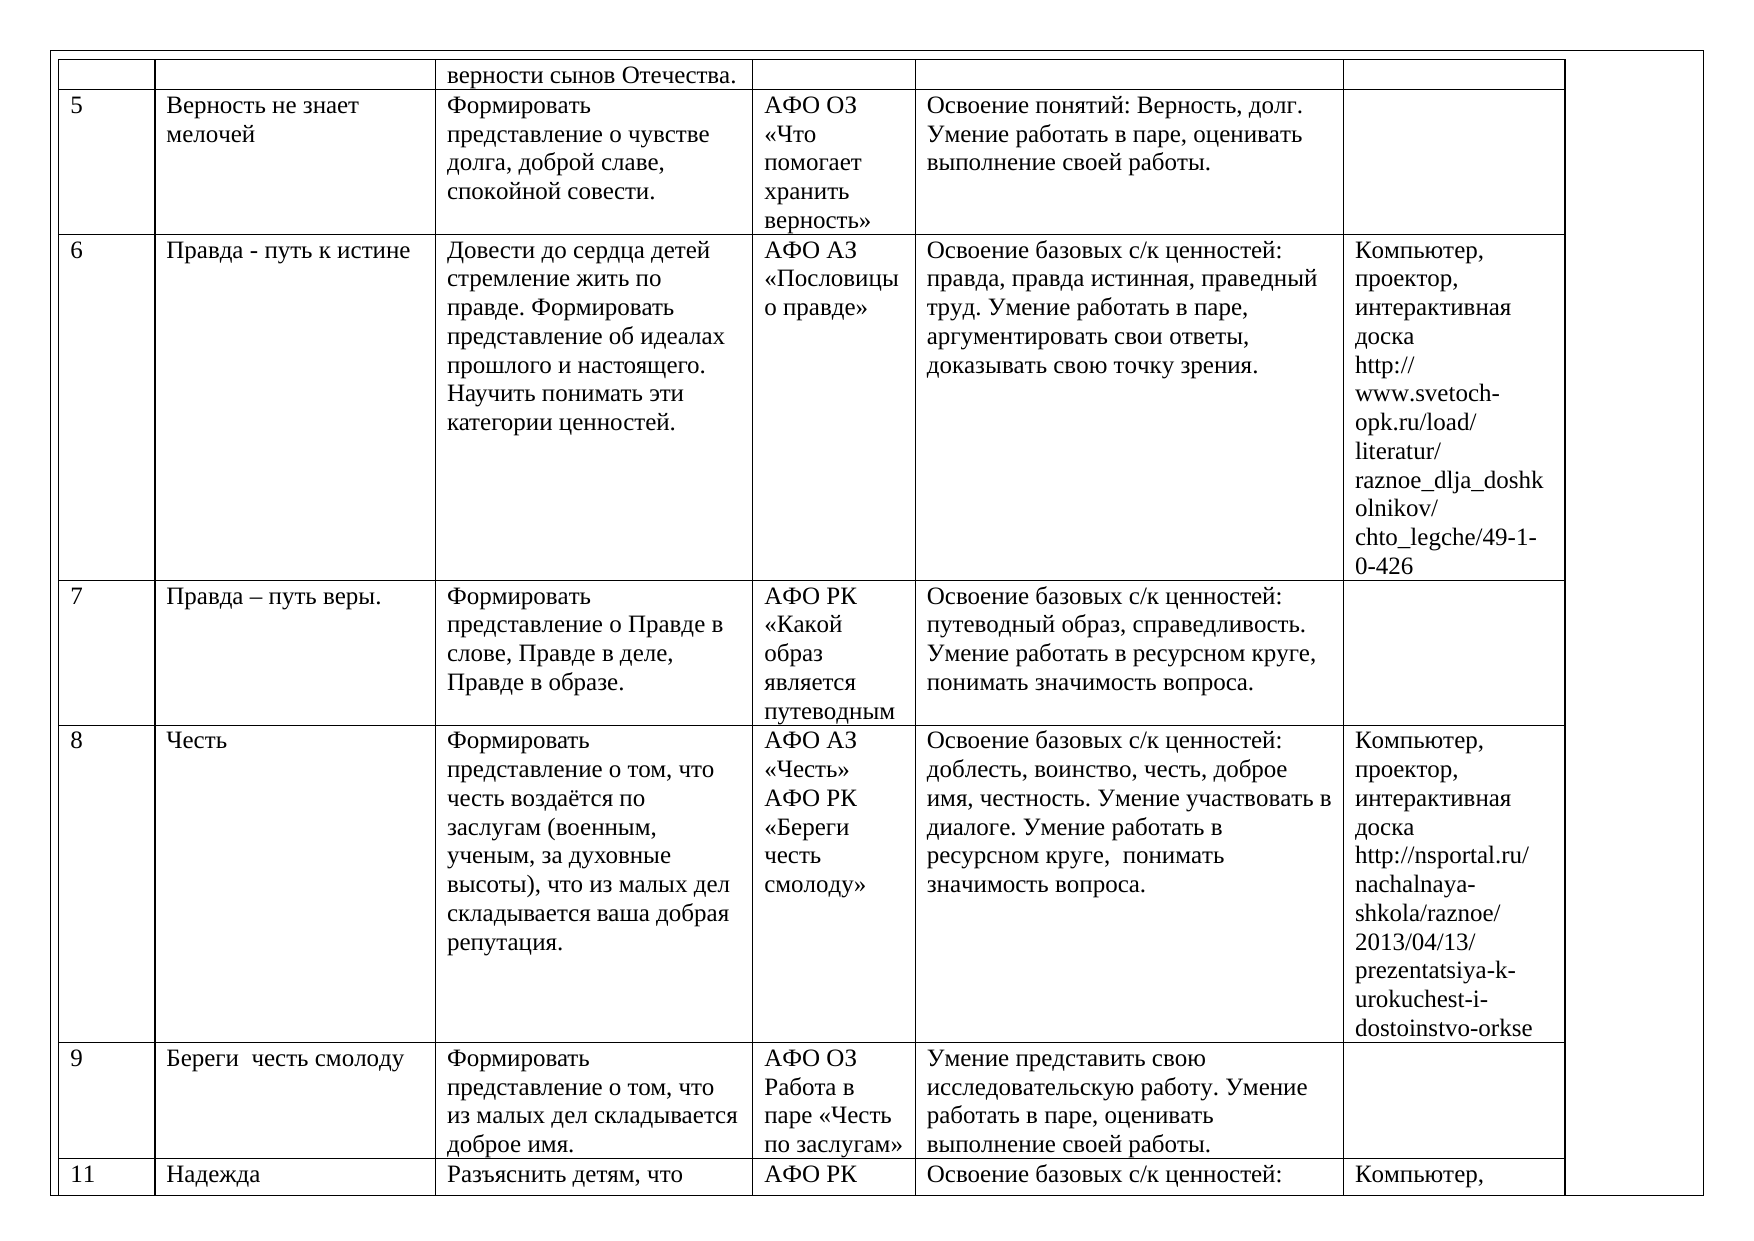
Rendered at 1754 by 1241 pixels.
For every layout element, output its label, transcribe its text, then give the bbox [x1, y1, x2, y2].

table_cell Правда – путь веры. [156, 581, 435, 724]
table_cell [1344, 581, 1564, 724]
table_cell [1344, 60, 1564, 89]
table_cell Формировать представление о том, что честь воздаётся по заслугам (военным, ученым, за духовные высоты), что из малых дел складывается ваша добрая репутация. [436, 726, 752, 1042]
table_cell 7 [59, 581, 154, 724]
table_cell Формировать представление о чувстве долга, доброй славе, спокойной совести. [436, 90, 752, 234]
table_cell [1344, 1043, 1564, 1158]
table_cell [1344, 1159, 1564, 1195]
table_cell АФО ОЗ «Что помогает хранить верность» [753, 90, 915, 234]
table_cell Освоение понятий: Верность, долг. Умение работать в паре, оценивать выполнение своей работы. [916, 90, 1343, 234]
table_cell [753, 1159, 915, 1195]
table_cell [436, 60, 752, 89]
table_cell Правда - путь к истине [156, 235, 435, 580]
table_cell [436, 1159, 752, 1195]
table_cell АФО РК «Какой образ является путеводным [753, 581, 915, 724]
table_cell 4 [59, 60, 154, 89]
table_cell 6 [59, 235, 154, 580]
table_cell Освоение базовых с/к ценностей: правда, правда истинная, праведный труд. Умение работать в паре, аргументировать свои ответы, доказывать свою точку зрения. [916, 235, 1343, 580]
table_cell [1344, 90, 1564, 234]
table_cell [916, 1159, 1343, 1195]
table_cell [916, 60, 1343, 89]
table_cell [156, 60, 435, 89]
table_cell Компьютер, проектор, интерактивная доска http://www.svetoch-opk.ru/load/literatur/raznoe_dlja_doshkolnikov/chto_legche/49-1-0-426 [1344, 235, 1564, 580]
table_cell АФО АЗ «Честь» АФО РК «Береги честь смолоду» [753, 726, 915, 1042]
table_cell Формировать представление о том, что из малых дел складывается доброе имя. [436, 1043, 752, 1158]
table_cell 5 [59, 90, 154, 234]
table_cell 9 [59, 1043, 154, 1158]
table_cell Верность не знает мелочей [156, 90, 435, 234]
table_cell 11 [59, 1159, 154, 1195]
table_cell Освоение базовых с/к ценностей: доблесть, воинство, честь, доброе имя, честность. Умение участвовать в диалоге. Умение работать в ресурсном круге, понимать значимость вопроса. [916, 726, 1343, 1042]
table_cell 8 [59, 726, 154, 1042]
table_cell Компьютер, проектор, интерактивная доска http://nsportal.ru/nachalnaya-shkola/raznoe/2013/04/13/prezentatsiya-k-urokuchest-i-dostoinstvo-orkse [1344, 726, 1564, 1042]
table_cell Береги честь смолоду [156, 1043, 435, 1158]
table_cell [753, 60, 915, 89]
table_cell Честь [156, 726, 435, 1042]
table_cell Надежда [156, 1159, 435, 1195]
table_cell Формировать представление о Правде в слове, Правде в деле, Правде в образе. [436, 581, 752, 724]
table_cell Довести до сердца детей стремление жить по правде. Формировать представление об идеалах прошлого и настоящего. Научить понимать эти категории ценностей. [436, 235, 752, 580]
table_cell АФО АЗ «Пословицы о правде» [753, 235, 915, 580]
table_cell АФО ОЗ Работа в паре «Честь по заслугам» [753, 1043, 915, 1158]
table_cell Умение представить свою исследовательскую работу. Умение работать в паре, оценивать выполнение своей работы. [916, 1043, 1343, 1158]
table_cell Освоение базовых с/к ценностей: путеводный образ, справедливость. Умение работать в ресурсном круге, понимать значимость вопроса. [916, 581, 1343, 724]
